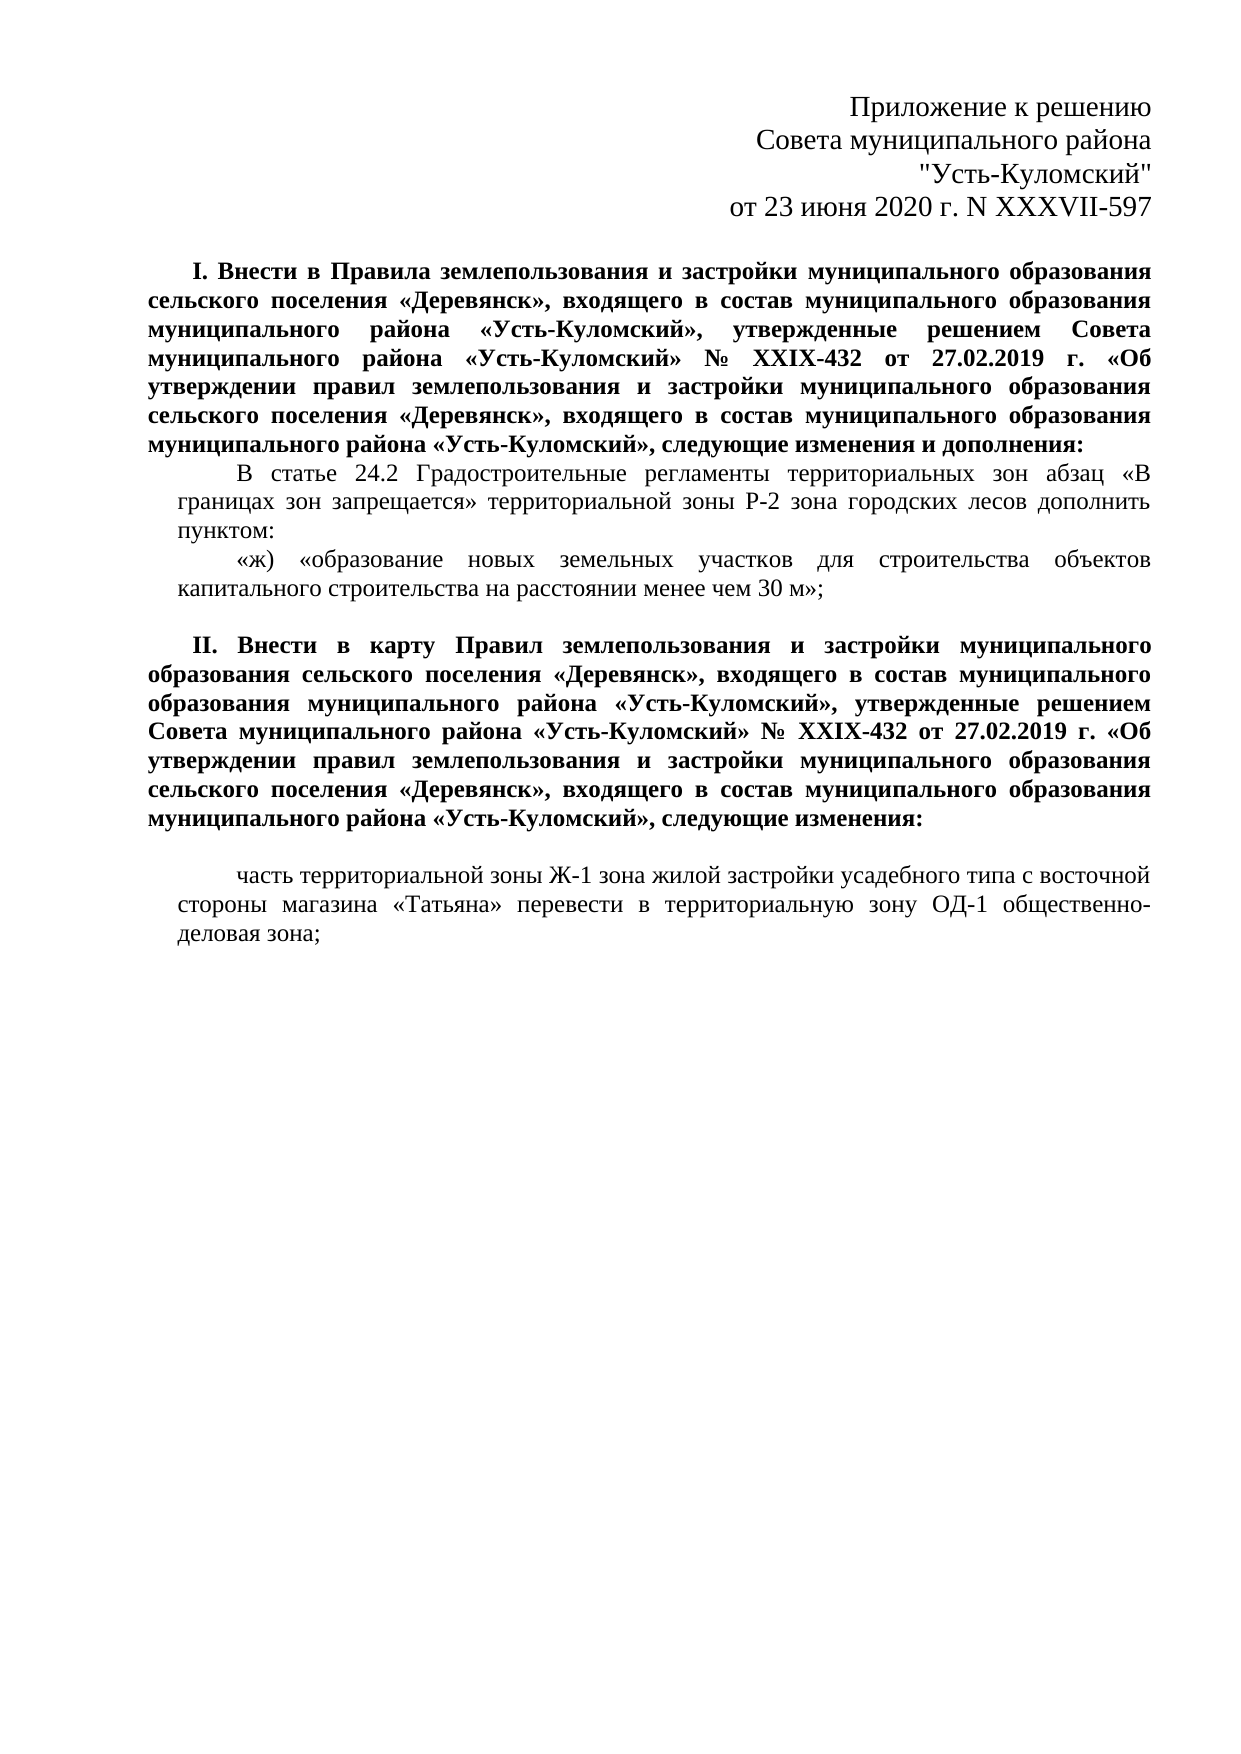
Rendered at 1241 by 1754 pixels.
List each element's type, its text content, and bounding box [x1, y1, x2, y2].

text II. Внести в карту Правил землепользования и застройки муниципального образования сельского поселения «Деревянск», входящего в состав муниципального образования муниципального района «Усть-Куломский», утвержденные решением Совета муниципального района «Усть-Куломский» № XXIX-432 от 27.02.2019 г. «Об утверждении правил землепользования и застройки муниципального образования сельского поселения «Деревянск», входящего в состав муниципального образования муниципального района «Усть-Куломский», следующие изменения: [148, 630, 1152, 831]
text В статье 24.2 Градостроительные регламенты территориальных зон абзац «В границах зон запрещается» территориальной зоны Р-2 зона городских лесов дополнить пунктом: [177, 458, 1152, 544]
text «ж) «образование новых земельных участков для строительства объектов капитального строительства на расстоянии менее чем 30 м»; [177, 544, 1152, 601]
text часть территориальной зоны Ж-1 зона жилой застройки усадебного типа с восточной стороны магазина «Татьяна» перевести в территориальную зону ОД-1 общественно-деловая зона; [177, 860, 1152, 946]
text "Усть-Куломский" [177, 156, 1152, 189]
text от 23 июня 2020 г. N XXXVII-597 [177, 189, 1152, 223]
text Совета муниципального района [177, 122, 1152, 156]
text I. Внести в Правила землепользования и застройки муниципального образования сельского поселения «Деревянск», входящего в состав муниципального образования муниципального района «Усть-Куломский», утвержденные решением Совета муниципального района «Усть-Куломский» № XXIX-432 от 27.02.2019 г. «Об утверждении правил землепользования и застройки муниципального образования сельского поселения «Деревянск», входящего в состав муниципального образования муниципального района «Усть-Куломский», следующие изменения и дополнения: [148, 256, 1152, 458]
text Приложение к решению [177, 89, 1152, 122]
